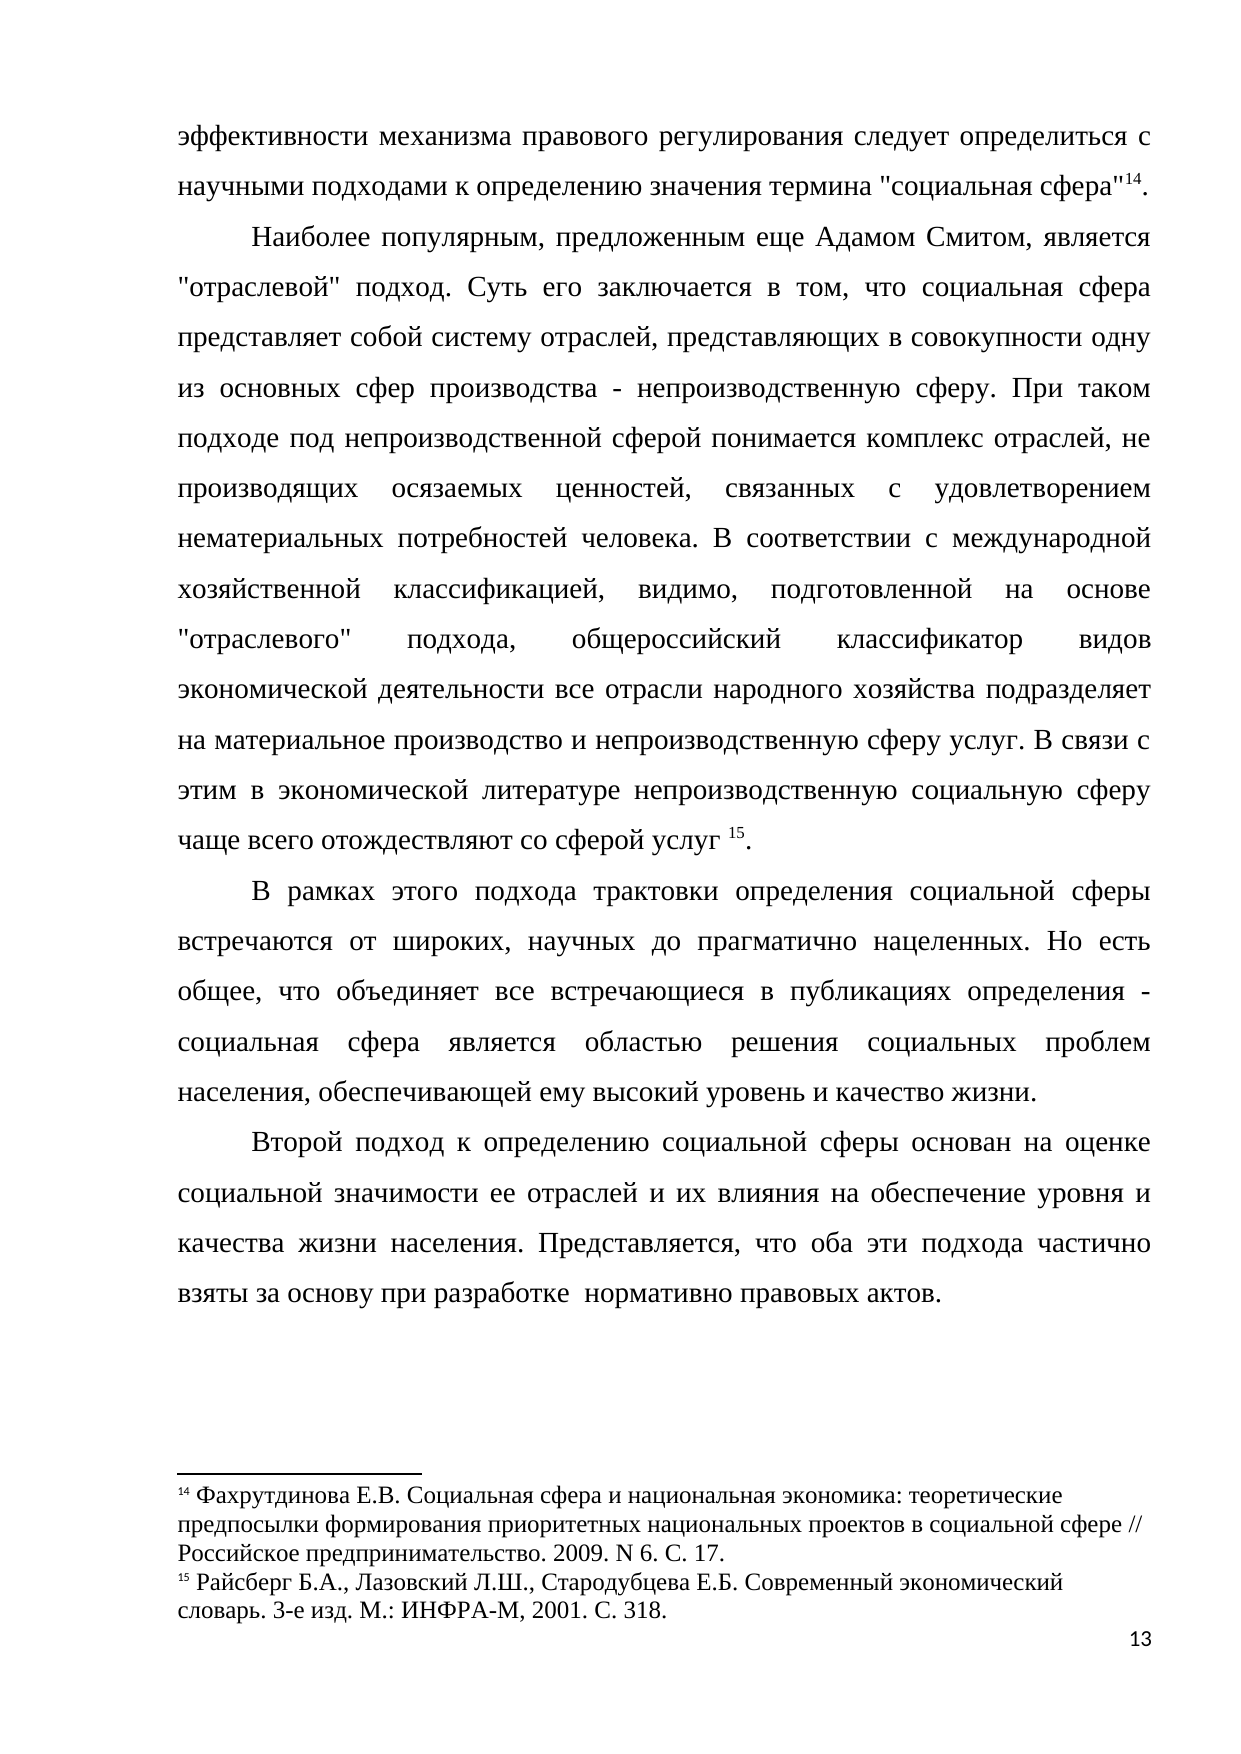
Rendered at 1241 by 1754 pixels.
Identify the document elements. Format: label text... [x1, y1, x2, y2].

text Наиболее популярным, предложенным еще Адамом Смитом, является "отраслевой" подход. Суть его заключается в том, что социальная сфера представляет собой систему отраслей, представляющих в совокупности одну из основных сфер производства - непроизводственную сферу. При таком подходе под непроизводственной сферой понимается комплекс отраслей, не производящих осязаемых ценностей, связанных с удовлетворением нематериальных потребностей человека. В соответствии с международной хозяйственной классификацией, видимо, подготовленной на основе "отраслевого" подхода, общероссийский классификатор видов экономической деятельности все отрасли народного хозяйства подразделяет на материальное производство и непроизводственную сферу услуг. В связи с этим в экономической литературе непроизводственную социальную сферу чаще всего отождествляют со сферой услуг . [177, 219, 1152, 856]
text В рамках этого подхода трактовки определения социальной сферы встречаются от широких, научных до прагматично нацеленных. Но есть общее, что объединяет все встречающиеся в публикациях определения - социальная сфера является областью решения социальных проблем населения, обеспечивающей ему высокий уровень и качество жизни. [177, 873, 1152, 1108]
text Второй подход к определению социальной сферы основан на оценке социальной значимости ее отраслей и их влияния на обеспечение уровня и качества жизни населения. Представляется, что оба эти подхода частично взяты за основу при разработке нормативно правовых актов. [177, 1124, 1152, 1309]
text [177, 118, 1152, 202]
